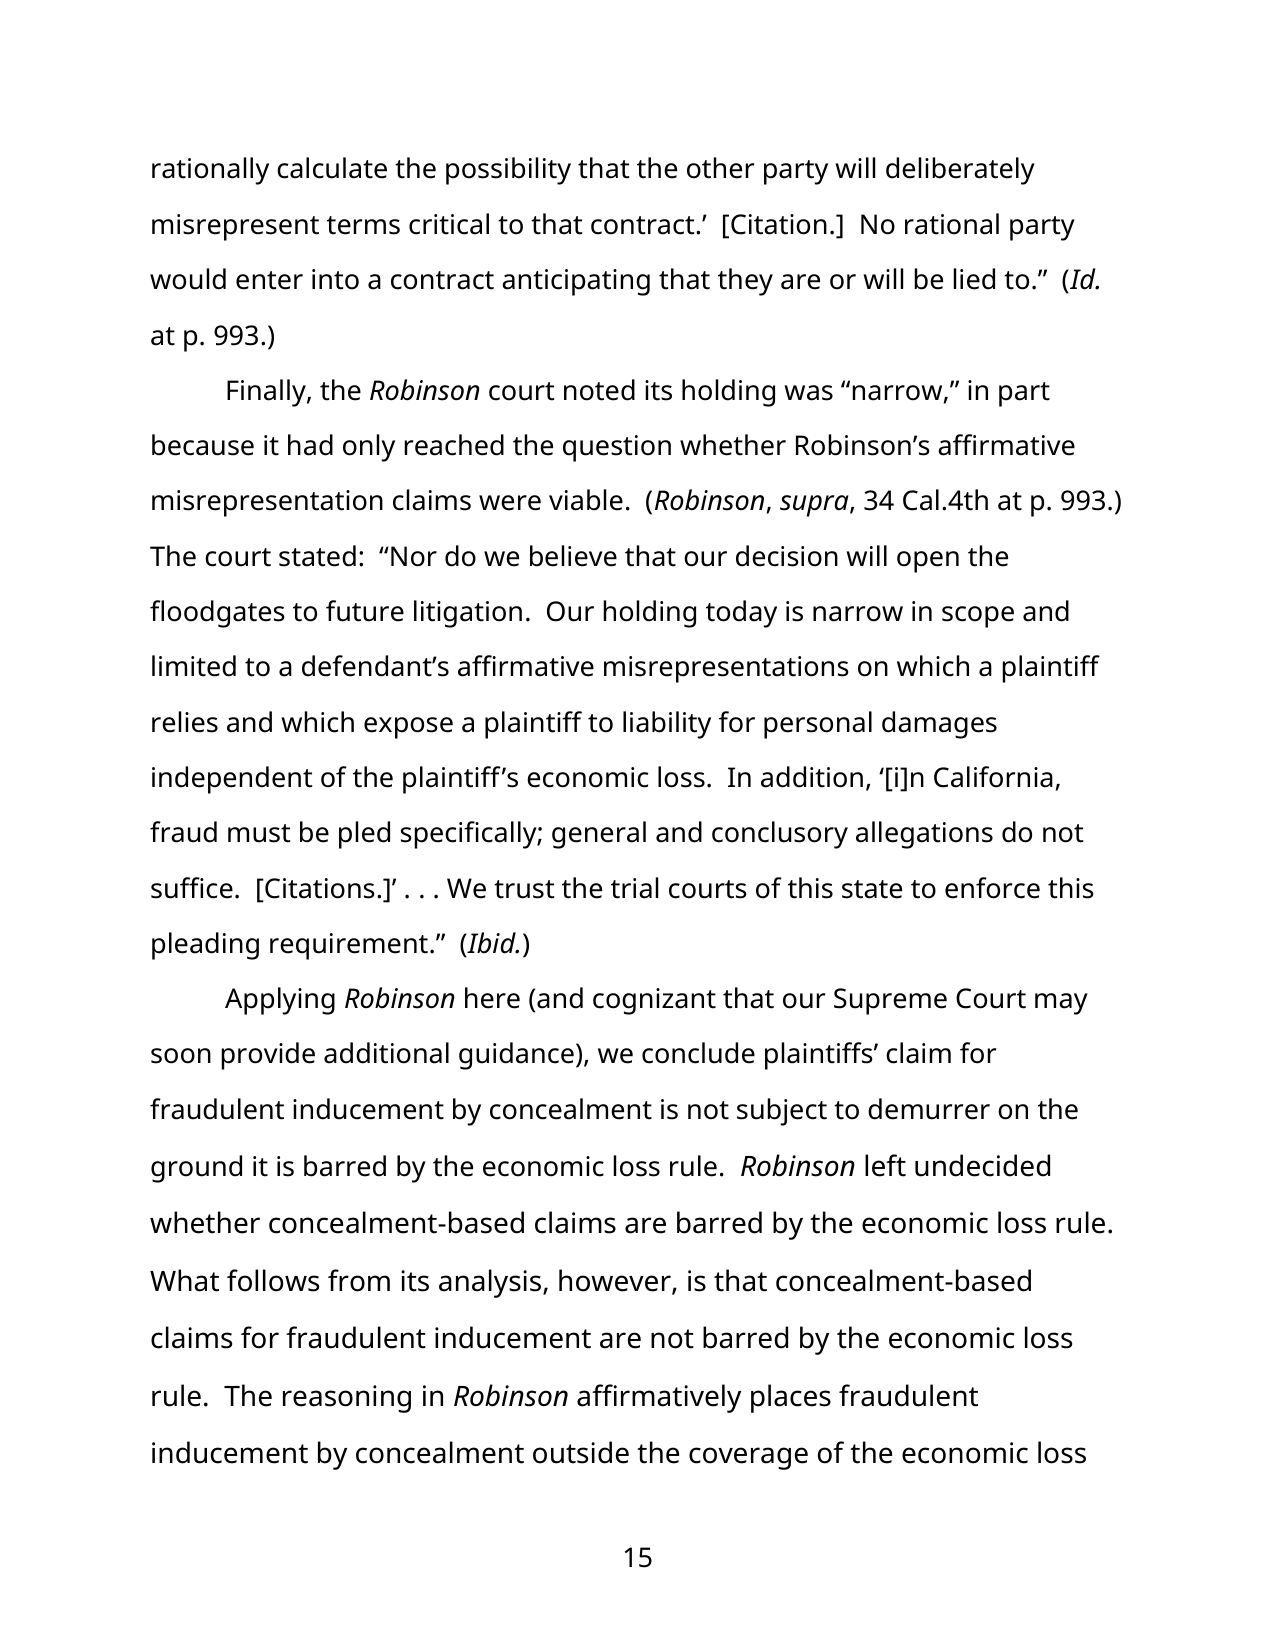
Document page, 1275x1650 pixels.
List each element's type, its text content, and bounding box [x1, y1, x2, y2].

text Finally, the Robinson court noted its holding was “narrow,” in part because it had only reached the question whether Robinson’s affirmative misrepresentation claims were viable. (Robinson, supra, 34 Cal.4th at p. 993.) The court stated: “Nor do we believe that our decision will open the floodgates to future litigation. Our holding today is narrow in scope and limited to a defendant’s affirmative misrepresentations on which a plaintiff relies and which expose a plaintiff to liability for personal damages independent of the plaintiff’s economic loss. In addition, ‘[i]n California, fraud must be pled specifically; general and conclusory allegations do not suffice. [Citations.]’ . . . We trust the trial courts of this state to enforce this pleading requirement.” (Ibid.) [150, 371, 1125, 961]
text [150, 980, 1125, 1472]
text The Robinson court explained that its holding was strongly supported by California’s public policy favoring the punishment and deterrence of fraud. (Robinson, supra, 34 Cal.4th at pp. 991–992.) The court rejected Dana’s argument that a breach of contract remedy was sufficient, noting that, while contracting parties generally can agree to allocate their risks, benefits, and obligations as they see fit, “ ‘[a] party to a contract cannot rationally calculate the possibility that the other party will deliberately misrepresent terms critical to that contract.’ [Citation.] No rational party would enter into a contract anticipating that they are or will be lied to.” (Id. at p. 993.) [150, 150, 1125, 353]
